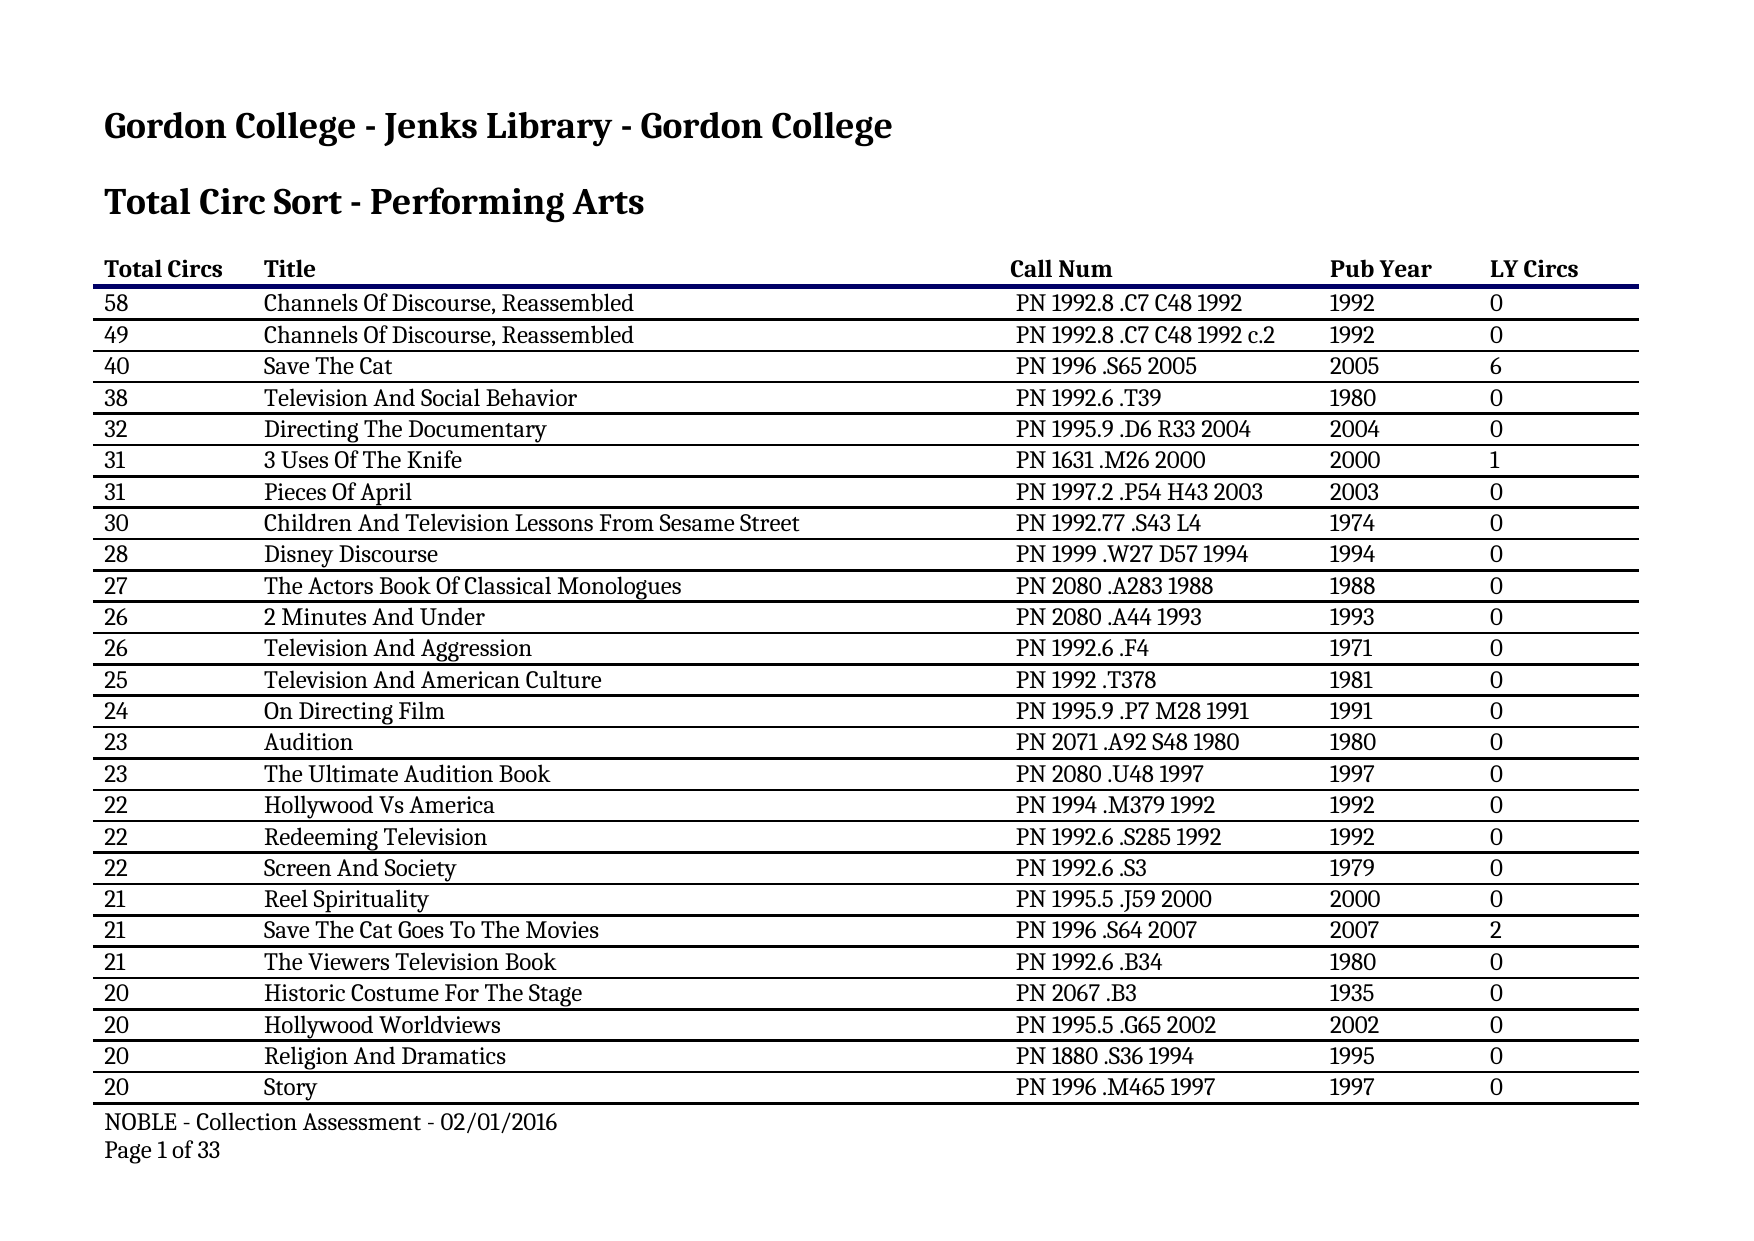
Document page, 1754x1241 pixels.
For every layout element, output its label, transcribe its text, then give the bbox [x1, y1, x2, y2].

table_cell PN 1631 .M26 2000 [999, 446, 1319, 475]
table_cell Television And Aggression [253, 634, 999, 663]
table_cell Religion And Dramatics [253, 1042, 999, 1071]
table_cell PN 2080 .U48 1997 [999, 760, 1319, 788]
table_cell 1991 [1319, 697, 1478, 726]
table_cell 1 [1479, 446, 1638, 475]
table_header Pub Year [1319, 255, 1478, 284]
table_cell 28 [93, 540, 253, 569]
table_cell 2 [1479, 917, 1638, 945]
table_cell Directing The Documentary [253, 415, 999, 443]
table_cell 24 [93, 697, 253, 726]
table_cell Television And American Culture [253, 666, 999, 694]
table_cell 0 [1479, 572, 1638, 600]
table_cell Channels Of Discourse, Reassembled [253, 289, 999, 318]
table_cell 20 [93, 979, 253, 1008]
table_header Call Num [999, 255, 1319, 284]
table_cell 1992 [1319, 822, 1478, 851]
table_cell 1980 [1319, 728, 1478, 757]
table_cell The Actors Book Of Classical Monologues [253, 572, 999, 600]
table_cell PN 1995.5 .J59 2000 [999, 885, 1319, 914]
table_cell 2005 [1319, 352, 1478, 381]
table_cell PN 1992.6 .F4 [999, 634, 1319, 663]
table_cell 0 [1479, 478, 1638, 506]
table_cell 31 [93, 478, 253, 506]
table_cell The Viewers Television Book [253, 948, 999, 977]
table_cell 27 [93, 572, 253, 600]
table_cell 0 [1479, 822, 1638, 851]
table_cell 2007 [1319, 917, 1478, 945]
table_cell 25 [93, 666, 253, 694]
table_cell PN 1880 .S36 1994 [999, 1042, 1319, 1071]
table_cell 26 [93, 603, 253, 632]
table_cell 1997 [1319, 1073, 1478, 1102]
table_cell PN 1992.6 .B34 [999, 948, 1319, 977]
table_cell Redeeming Television [253, 822, 999, 851]
table_cell 2002 [1319, 1011, 1478, 1039]
table_cell 0 [1479, 1073, 1638, 1102]
table_cell PN 1992.8 .C7 C48 1992 c.2 [999, 321, 1319, 349]
table_cell 22 [93, 854, 253, 882]
table_cell 1979 [1319, 854, 1478, 882]
table_cell 32 [93, 415, 253, 443]
table_cell 0 [1479, 697, 1638, 726]
table_cell On Directing Film [253, 697, 999, 726]
table_cell 1935 [1319, 979, 1478, 1008]
table_cell PN 2067 .B3 [999, 979, 1319, 1008]
table_cell Pieces Of April [253, 478, 999, 506]
table_cell 0 [1479, 1011, 1638, 1039]
table_cell Reel Spirituality [253, 885, 999, 914]
table_cell PN 1992.6 .S285 1992 [999, 822, 1319, 851]
table_cell 0 [1479, 321, 1638, 349]
table_cell PN 1999 .W27 D57 1994 [999, 540, 1319, 569]
table_cell 49 [93, 321, 253, 349]
table_cell 0 [1479, 415, 1638, 443]
table_cell 21 [93, 948, 253, 977]
table_cell 20 [93, 1042, 253, 1071]
table_cell 6 [1479, 352, 1638, 381]
table_cell 0 [1479, 791, 1638, 820]
table_cell Television And Social Behavior [253, 383, 999, 412]
table_cell PN 1992.6 .S3 [999, 854, 1319, 882]
table_cell Audition [253, 728, 999, 757]
table_cell PN 1992 .T378 [999, 666, 1319, 694]
table_cell PN 1992.6 .T39 [999, 383, 1319, 412]
table_cell 38 [93, 383, 253, 412]
table_header LY Circs [1479, 255, 1638, 284]
table_cell 31 [93, 446, 253, 475]
table_cell 0 [1479, 540, 1638, 569]
table_cell 22 [93, 791, 253, 820]
table_cell Save The Cat Goes To The Movies [253, 917, 999, 945]
table_cell 1997 [1319, 760, 1478, 788]
table_header Title [253, 255, 999, 284]
table_cell 0 [1479, 760, 1638, 788]
table_cell 30 [93, 509, 253, 538]
table_cell 1993 [1319, 603, 1478, 632]
table_cell PN 1995.9 .P7 M28 1991 [999, 697, 1319, 726]
table_cell PN 2080 .A283 1988 [999, 572, 1319, 600]
table_cell 40 [93, 352, 253, 381]
table_cell 2 Minutes And Under [253, 603, 999, 632]
table_cell PN 2071 .A92 S48 1980 [999, 728, 1319, 757]
table_cell 1974 [1319, 509, 1478, 538]
table_cell 22 [93, 822, 253, 851]
table_cell Hollywood Vs America [253, 791, 999, 820]
table_cell PN 1995.9 .D6 R33 2004 [999, 415, 1319, 443]
table_cell 58 [93, 289, 253, 318]
table_cell 0 [1479, 948, 1638, 977]
table_cell 1992 [1319, 289, 1478, 318]
table_cell Disney Discourse [253, 540, 999, 569]
table_cell 0 [1479, 979, 1638, 1008]
table_cell 23 [93, 760, 253, 788]
table_cell 2000 [1319, 446, 1478, 475]
table_cell PN 1992.77 .S43 L4 [999, 509, 1319, 538]
table_cell Hollywood Worldviews [253, 1011, 999, 1039]
table_cell 21 [93, 917, 253, 945]
table_cell 1995 [1319, 1042, 1478, 1071]
table_header Total Circs [93, 255, 253, 284]
table_cell PN 2080 .A44 1993 [999, 603, 1319, 632]
table_cell 23 [93, 728, 253, 757]
table_cell Story [253, 1073, 999, 1102]
table_cell Save The Cat [253, 352, 999, 381]
table_cell 20 [93, 1011, 253, 1039]
table_cell 0 [1479, 666, 1638, 694]
table_cell 26 [93, 634, 253, 663]
table_cell 1994 [1319, 540, 1478, 569]
table_cell Channels Of Discourse, Reassembled [253, 321, 999, 349]
table_cell 0 [1479, 885, 1638, 914]
table_cell 20 [93, 1073, 253, 1102]
table_cell 1980 [1319, 948, 1478, 977]
table_cell 1981 [1319, 666, 1478, 694]
table_cell 1971 [1319, 634, 1478, 663]
table_cell 1980 [1319, 383, 1478, 412]
table_cell PN 1996 .M465 1997 [999, 1073, 1319, 1102]
table_cell 2004 [1319, 415, 1478, 443]
table_cell 0 [1479, 634, 1638, 663]
table_cell 1992 [1319, 791, 1478, 820]
table_cell PN 1995.5 .G65 2002 [999, 1011, 1319, 1039]
table_cell Historic Costume For The Stage [253, 979, 999, 1008]
table_cell PN 1996 .S64 2007 [999, 917, 1319, 945]
table_cell 3 Uses Of The Knife [253, 446, 999, 475]
text Gordon College - Jenks Library - Gordon College [104, 105, 1650, 148]
table_cell 0 [1479, 509, 1638, 538]
table_cell 0 [1479, 603, 1638, 632]
text Total Circ Sort - Performing Arts [104, 181, 1650, 224]
table_cell 0 [1479, 383, 1638, 412]
table_cell 1988 [1319, 572, 1478, 600]
table_cell PN 1994 .M379 1992 [999, 791, 1319, 820]
table_cell 0 [1479, 728, 1638, 757]
table_cell Children And Television Lessons From Sesame Street [253, 509, 999, 538]
table_cell 2000 [1319, 885, 1478, 914]
table_cell 1992 [1319, 321, 1478, 349]
table_cell PN 1992.8 .C7 C48 1992 [999, 289, 1319, 318]
table_cell Screen And Society [253, 854, 999, 882]
table_cell 0 [1479, 854, 1638, 882]
table_cell 2003 [1319, 478, 1478, 506]
table_cell The Ultimate Audition Book [253, 760, 999, 788]
table_cell 21 [93, 885, 253, 914]
table_cell 0 [1479, 1042, 1638, 1071]
table_cell PN 1996 .S65 2005 [999, 352, 1319, 381]
table_cell 0 [1479, 289, 1638, 318]
table_cell PN 1997.2 .P54 H43 2003 [999, 478, 1319, 506]
